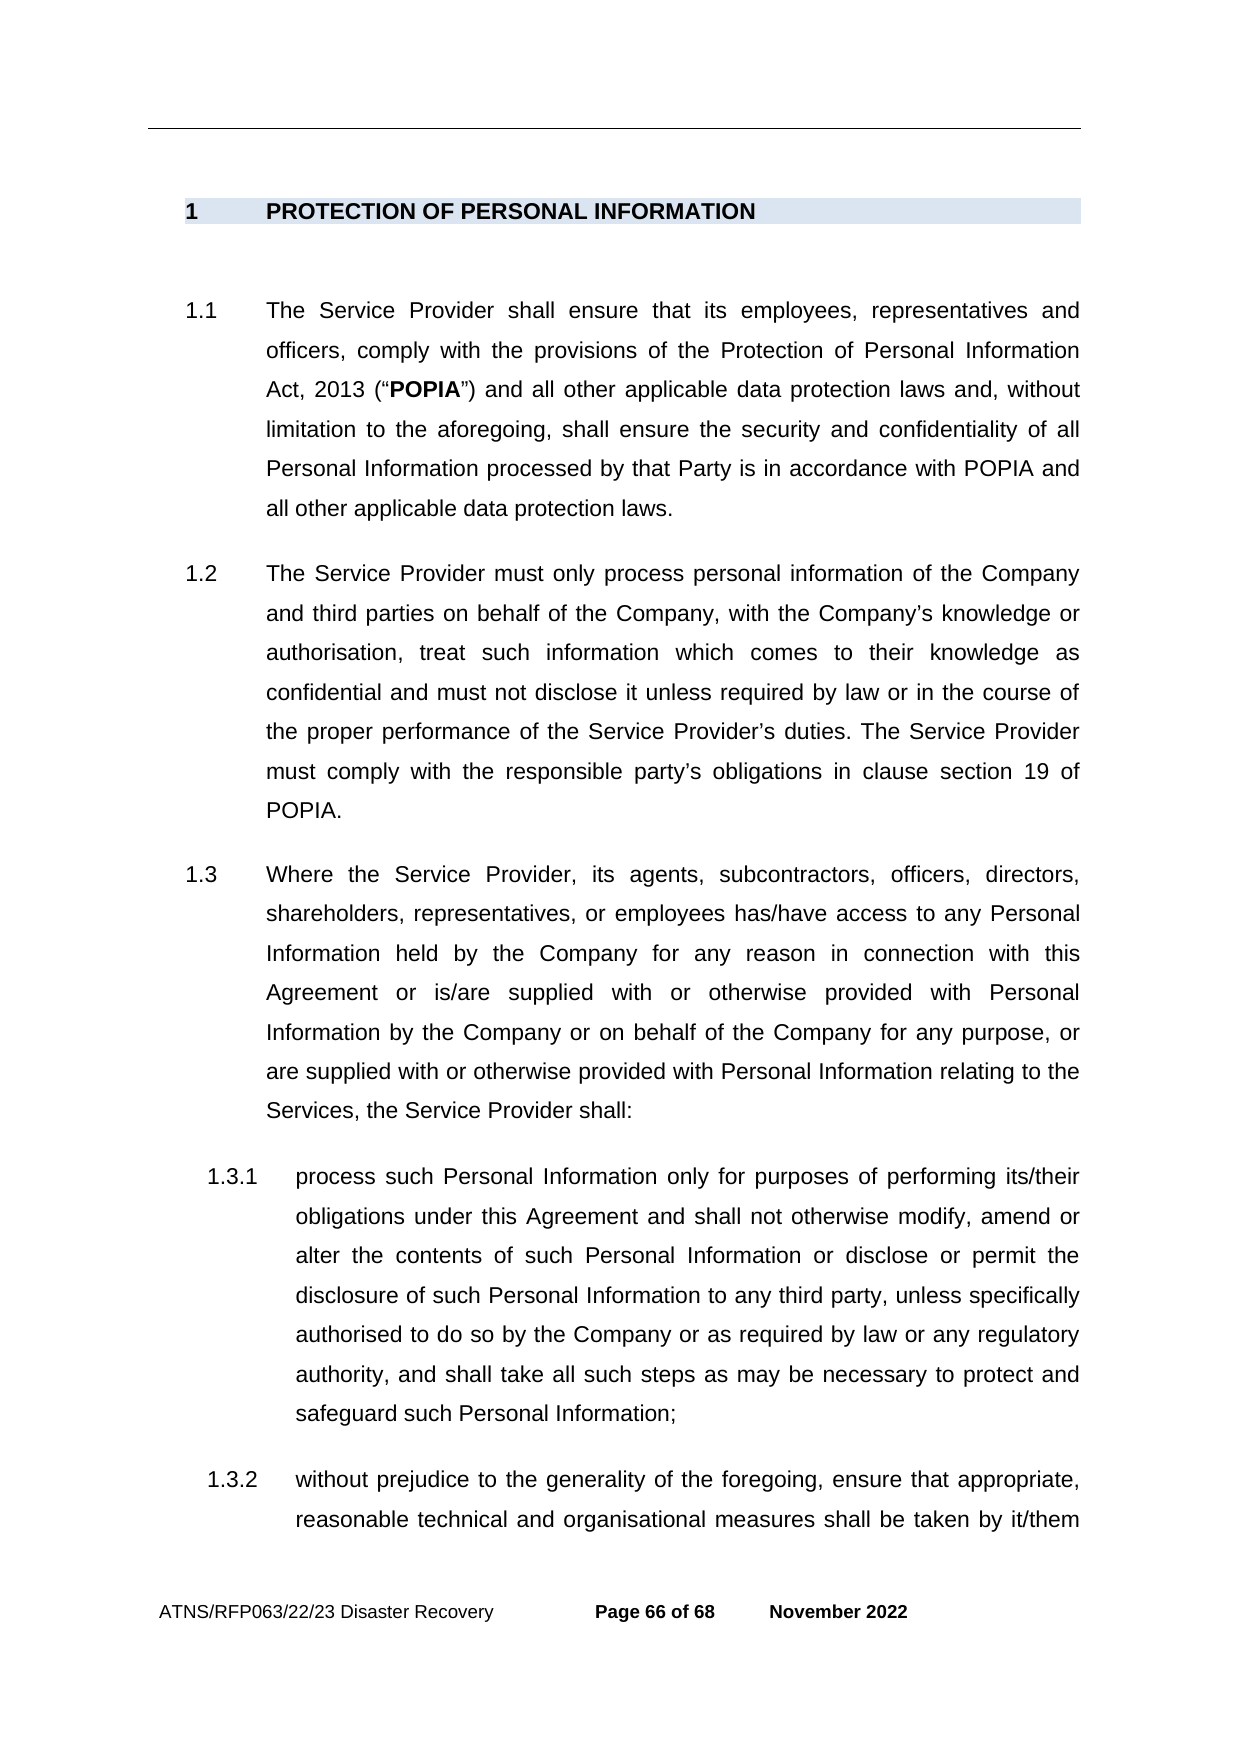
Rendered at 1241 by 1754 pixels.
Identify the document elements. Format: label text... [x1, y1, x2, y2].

list The Service Provider shall ensure that its employees, representatives and officers, comply with the provisions of the Protection of Personal Information Act, 2013 (“POPIA”) and all other applicable data protection laws and, without limitation to the aforegoing, shall ensure the security and confidentiality of all Personal Information processed by that Party is in accordance with POPIA and all other applicable data protection laws. [185, 297, 1081, 521]
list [207, 1466, 1081, 1532]
list The Service Provider must only process personal information of the Company and third parties on behalf of the Company, with the Company’s knowledge or authorisation, treat such information which comes to their knowledge as confidential and must not disclose it unless required by law or in the course of the proper performance of the Service Provider’s duties. The Service Provider must comply with the responsible party’s obligations in clause section 19 of POPIA. [185, 560, 1081, 823]
list PROTECTION OF PERSONAL INFORMATION [185, 198, 1081, 224]
list Where the Service Provider, its agents, subcontractors, officers, directors, shareholders, representatives, or employees has/have access to any Personal Information held by the Company for any reason in connection with this Agreement or is/are supplied with or otherwise provided with Personal Information by the Company or on behalf of the Company for any purpose, or are supplied with or otherwise provided with Personal Information relating to the Services, the Service Provider shall: [185, 861, 1081, 1124]
list process such Personal Information only for purposes of performing its/their obligations under this Agreement and shall not otherwise modify, amend or alter the contents of such Personal Information or disclose or permit the disclosure of such Personal Information to any third party, unless specifically authorised to do so by the Company or as required by law or any regulatory authority, and shall take all such steps as may be necessary to protect and safeguard such Personal Information; [207, 1163, 1081, 1427]
